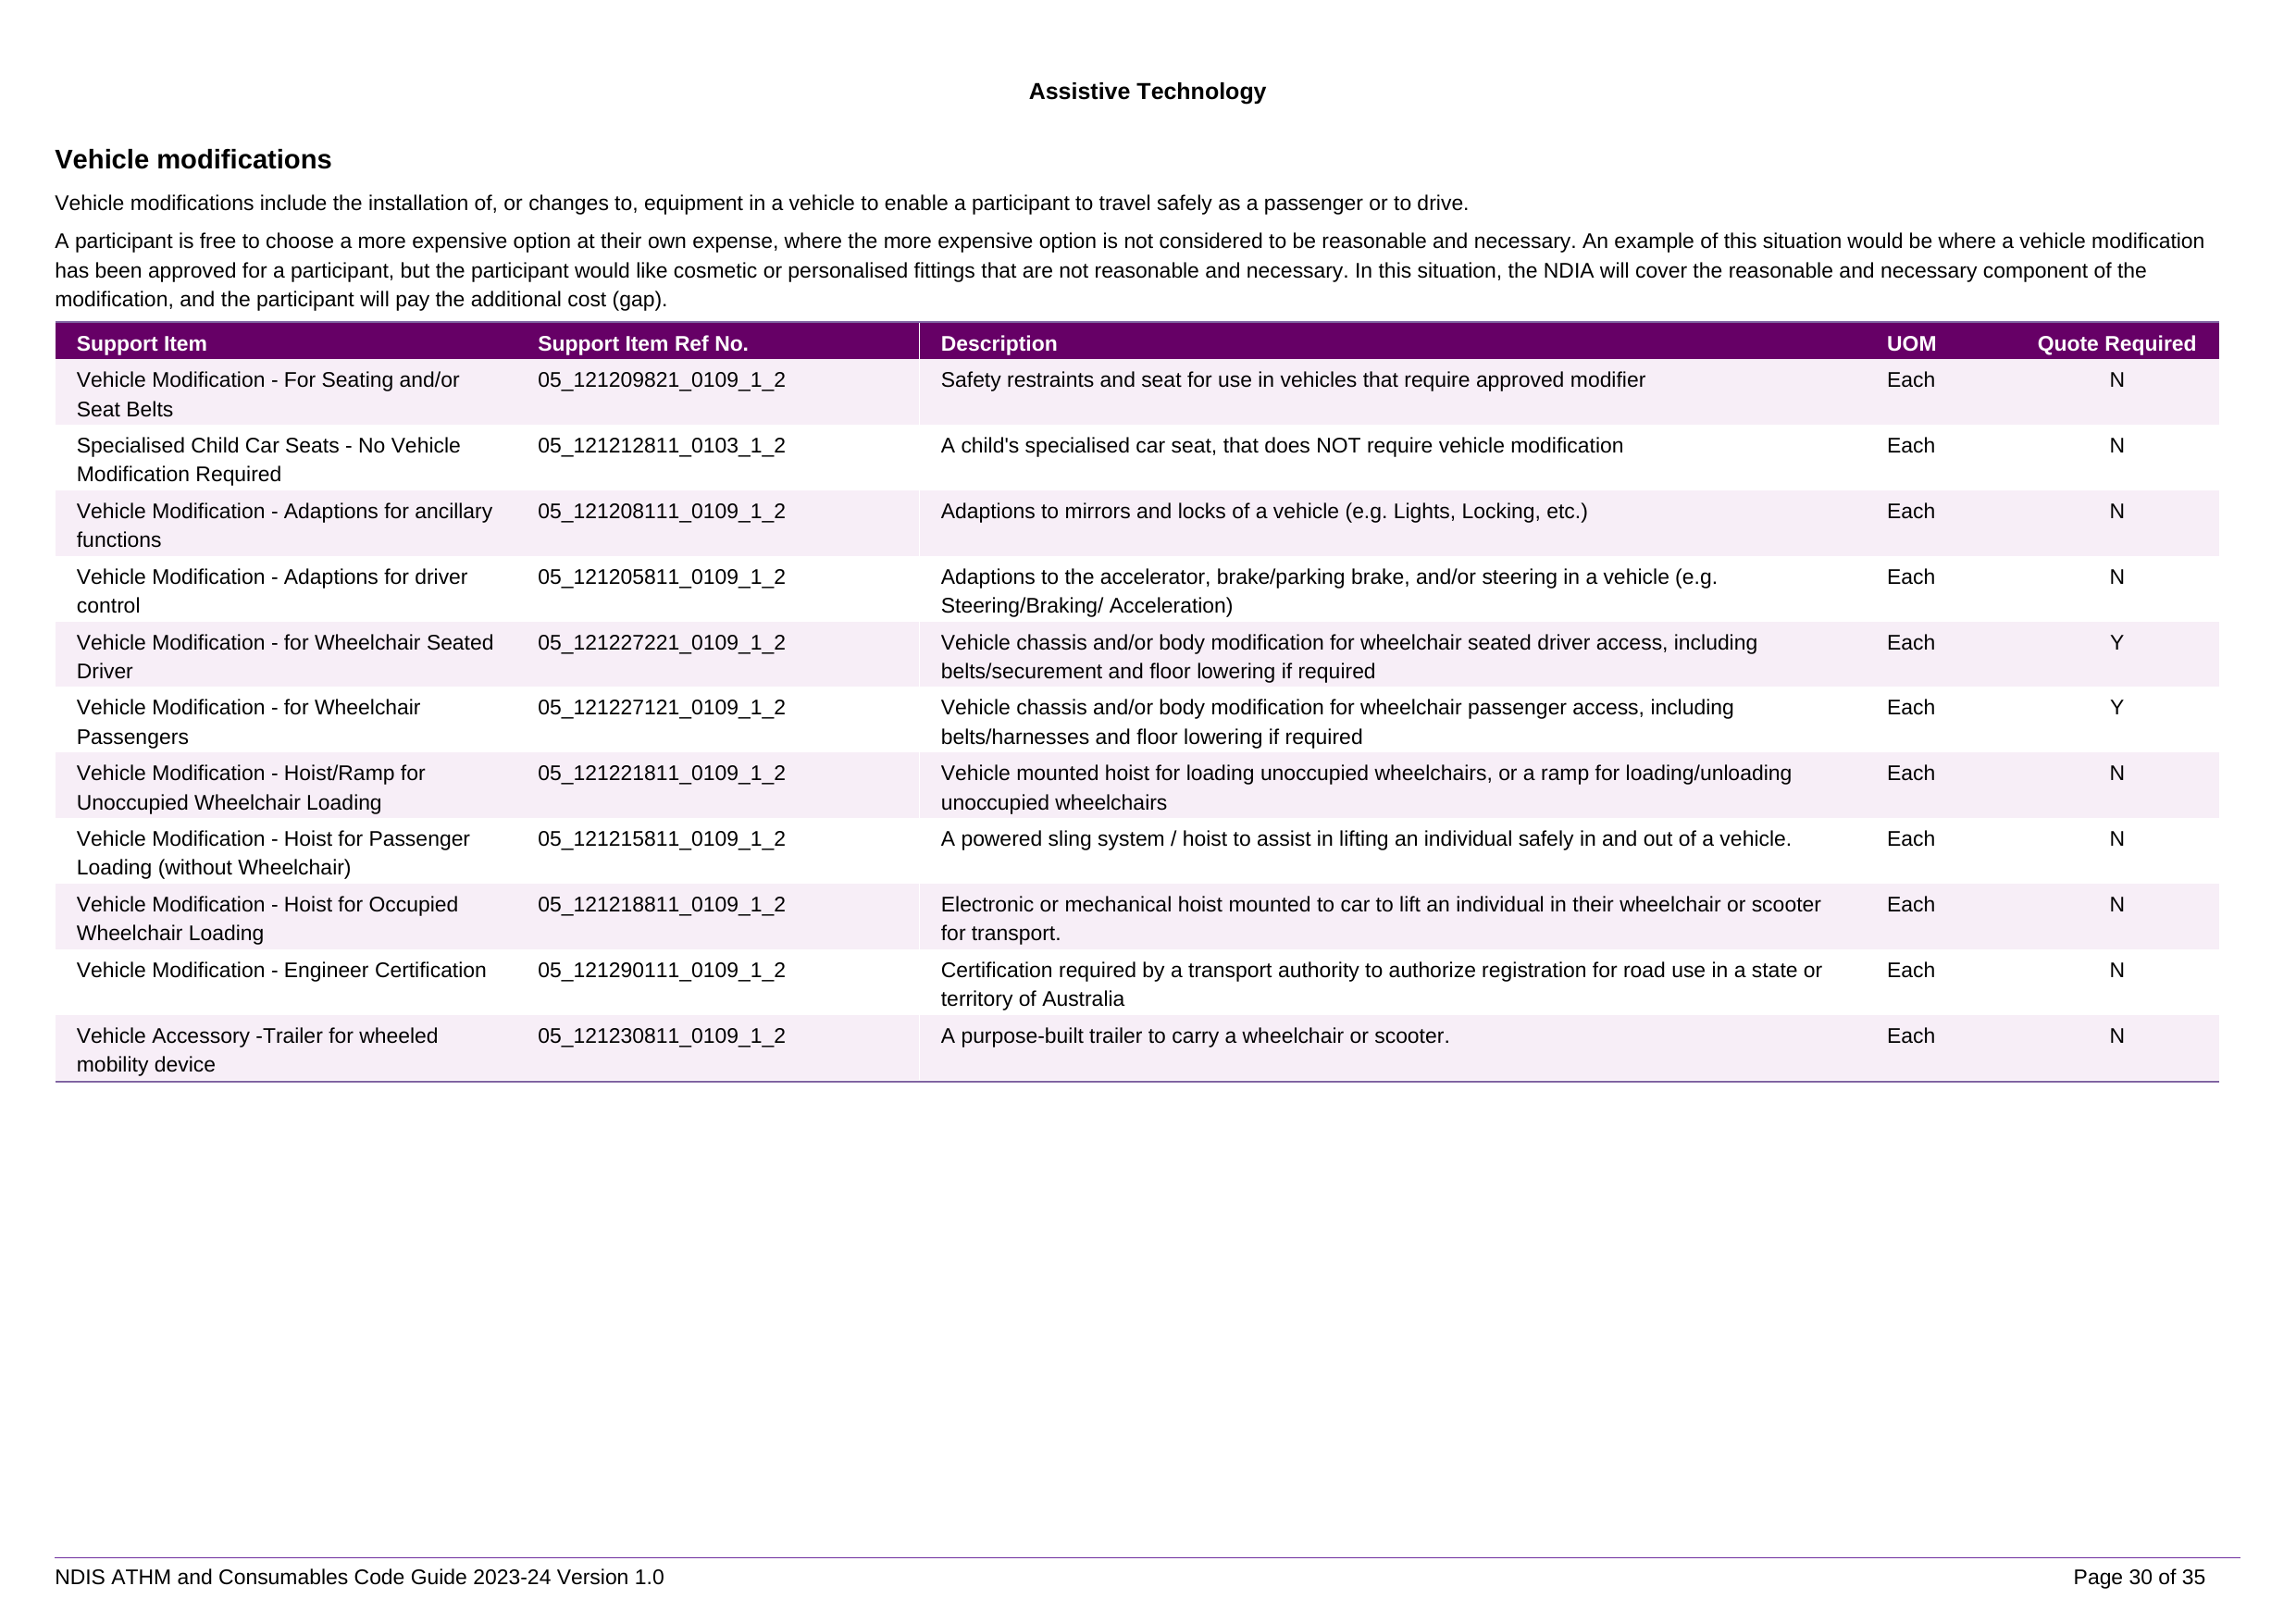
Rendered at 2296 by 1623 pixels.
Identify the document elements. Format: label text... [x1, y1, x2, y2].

table_cell 05_121230811_0109_1_2 [516, 1015, 919, 1080]
table_cell Each [1866, 556, 2015, 622]
table_cell N [2015, 884, 2219, 949]
table_cell N [2015, 425, 2219, 490]
table_cell N [2015, 359, 2219, 425]
table_cell A child's specialised car seat, that does NOT require vehicle modification [920, 425, 1866, 490]
table_cell Vehicle Modification - Hoist for Occupied Wheelchair Loading [56, 884, 516, 949]
table_cell Vehicle Modification - Engineer Certification [56, 949, 516, 1015]
table_cell 05_121227121_0109_1_2 [516, 688, 919, 752]
table_cell Vehicle Modification - For Seating and/or Seat Belts [56, 359, 516, 425]
table_header Quote Required [2015, 323, 2219, 359]
table_cell Specialised Child Car Seats - No Vehicle Modification Required [56, 425, 516, 490]
table_cell Each [1866, 1015, 2015, 1080]
table_cell 05_121208111_0109_1_2 [516, 490, 919, 556]
subtitle Vehicle modifications [55, 143, 2240, 174]
table_cell Each [1866, 752, 2015, 818]
table_cell Each [1866, 490, 2015, 556]
table_cell 05_121218811_0109_1_2 [516, 884, 919, 949]
table_cell Each [1866, 688, 2015, 752]
table_cell A powered sling system / hoist to assist in lifting an individual safely in and out of a vehicle. [920, 818, 1866, 884]
table_cell Vehicle Modification - for Wheelchair Seated Driver [56, 622, 516, 687]
table_cell 05_121212811_0103_1_2 [516, 425, 919, 490]
text Vehicle modifications include the installation of, or changes to, equipment in a vehicle to enable a participant to travel safely as a passenger or to drive. [55, 186, 2240, 215]
table_cell Vehicle Modification - Adaptions for ancillary functions [56, 490, 516, 556]
table_cell N [2015, 949, 2219, 1015]
table_cell Adaptions to mirrors and locks of a vehicle (e.g. Lights, Locking, etc.) [920, 490, 1866, 556]
table_cell Vehicle Accessory -Trailer for wheeled mobility device [56, 1015, 516, 1080]
table_cell N [2015, 818, 2219, 884]
table_cell Vehicle Modification - for Wheelchair Passengers [56, 688, 516, 752]
table_cell Each [1866, 425, 2015, 490]
table_cell 05_121215811_0109_1_2 [516, 818, 919, 884]
table_cell 05_121227221_0109_1_2 [516, 622, 919, 687]
text A participant is free to choose a more expensive option at their own expense, where the more expensive option is not considered to be reasonable and necessary. An example of this situation would be where a vehicle modification has been approved for a participant, but the participant would like cosmetic or personalised fittings that are not reasonable and necessary. In this situation, the NDIA will cover the reasonable and necessary component of the modification, and the participant will pay the additional cost (gap). [55, 224, 2240, 311]
table_cell Vehicle Modification - Hoist/Ramp for Unoccupied Wheelchair Loading [56, 752, 516, 818]
table_cell 05_121221811_0109_1_2 [516, 752, 919, 818]
table_cell 05_121205811_0109_1_2 [516, 556, 919, 622]
table_cell N [2015, 556, 2219, 622]
table_cell N [2015, 490, 2219, 556]
table_header UOM [1866, 323, 2015, 359]
table_cell 05_121290111_0109_1_2 [516, 949, 919, 1015]
table_cell Vehicle mounted hoist for loading unoccupied wheelchairs, or a ramp for loading/unloading unoccupied wheelchairs [920, 752, 1866, 818]
table_cell Each [1866, 622, 2015, 687]
table_header Support Item Ref No. [516, 323, 919, 359]
table_cell Adaptions to the accelerator, brake/parking brake, and/or steering in a vehicle (e.g. Steering/Braking/ Acceleration) [920, 556, 1866, 622]
table_cell A purpose-built trailer to carry a wheelchair or scooter. [920, 1015, 1866, 1080]
table_cell Vehicle chassis and/or body modification for wheelchair seated driver access, including belts/securement and floor lowering if required [920, 622, 1866, 687]
table_header Description [920, 323, 1866, 359]
table_cell Vehicle Modification - Hoist for Passenger Loading (without Wheelchair) [56, 818, 516, 884]
table_cell Each [1866, 884, 2015, 949]
table_cell Each [1866, 949, 2015, 1015]
table_cell Each [1866, 359, 2015, 425]
table_cell N [2015, 752, 2219, 818]
table_cell 05_121209821_0109_1_2 [516, 359, 919, 425]
table_cell Y [2015, 688, 2219, 752]
table_cell Certification required by a transport authority to authorize registration for road use in a state or territory of Australia [920, 949, 1866, 1015]
table_cell Y [2015, 622, 2219, 687]
table_header Support Item [56, 323, 516, 359]
table_cell Electronic or mechanical hoist mounted to car to lift an individual in their wheelchair or scooter for transport. [920, 884, 1866, 949]
table_cell N [2015, 1015, 2219, 1080]
table_cell Vehicle chassis and/or body modification for wheelchair passenger access, including belts/harnesses and floor lowering if required [920, 688, 1866, 752]
table_cell Vehicle Modification - Adaptions for driver control [56, 556, 516, 622]
table_cell Each [1866, 818, 2015, 884]
table_cell Safety restraints and seat for use in vehicles that require approved modifier [920, 359, 1866, 425]
